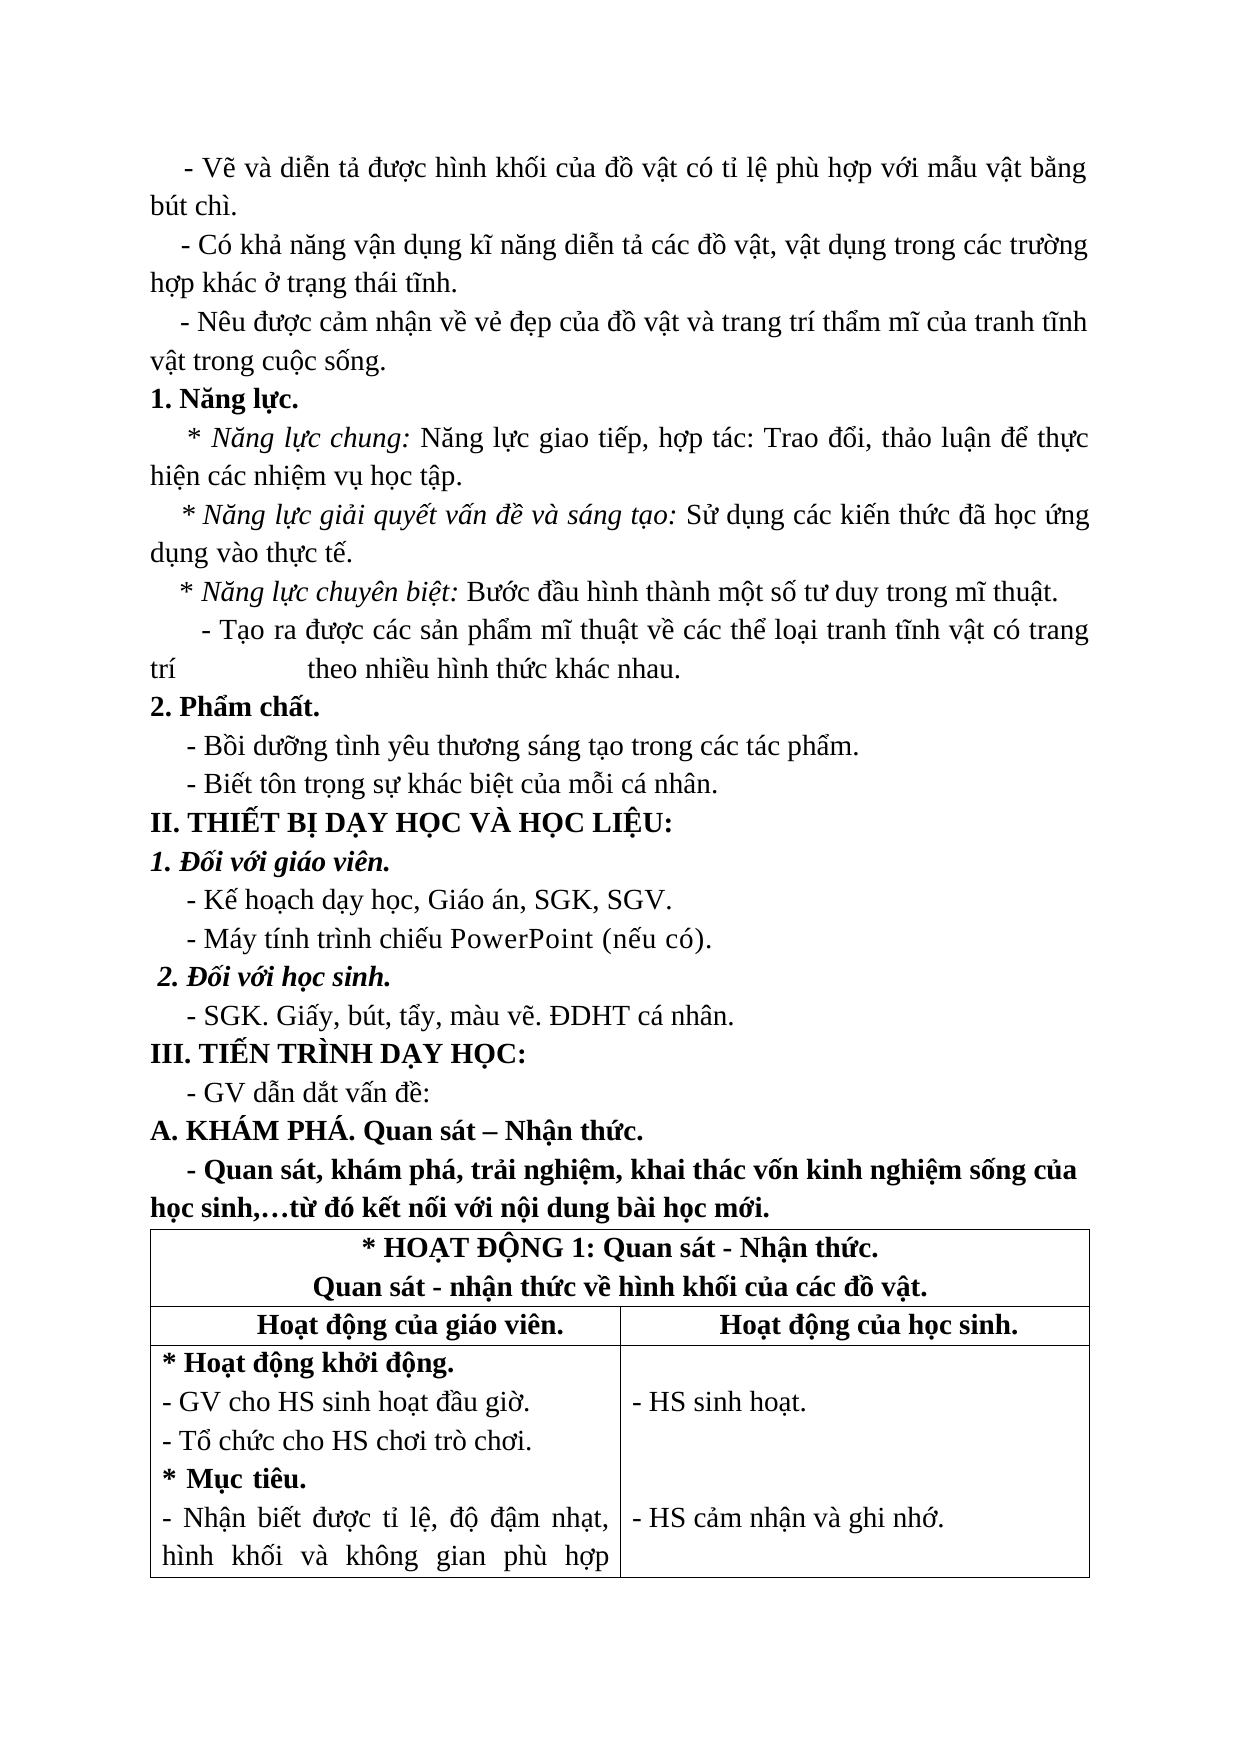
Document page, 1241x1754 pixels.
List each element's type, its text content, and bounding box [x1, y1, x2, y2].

text - Quan sát, khám phá, trải nghiệm, khai thác vốn kinh nghiệm sống của học sinh,…từ đó kết nối với nội dung bài học mới. [150, 1152, 1090, 1224]
text - Vẽ và diễn tả được hình khối của đồ vật có tỉ lệ phù hợp với mẫu vật bằng bút chì. [150, 150, 1090, 222]
text - GV dẫn dắt vấn đề: [150, 1075, 1090, 1108]
text * Năng lực chuyên biệt: Bước đầu hình thành một số tư duy trong mĩ thuật. [150, 574, 1090, 607]
text * Năng lực chung: Năng lực giao tiếp, hợp tác: Trao đổi, thảo luận để thực hiện các nhiệm vụ học tập. [150, 420, 1090, 492]
text - SGK. Giấy, bút, tẩy, màu vẽ. ĐDHT cá nhân. [150, 998, 1090, 1031]
text - Kế hoạch dạy học, Giáo án, SGK, SGV. [150, 882, 1090, 916]
text * Năng lực giải quyết vấn đề và sáng tạo: Sử dụng các kiến thức đã học ứng dụng vào thực tế. [150, 497, 1090, 569]
text - Có khả năng vận dụng kĩ năng diễn tả các đồ vật, vật dụng trong các trường hợp khác ở trạng thái tĩnh. [150, 227, 1090, 299]
text III. TIẾN TRÌNH DẠY HỌC: [150, 1036, 1090, 1070]
text - Biết tôn trọng sự khác biệt của mỗi cá nhân. [150, 767, 1090, 800]
text 2. Đối với học sinh. [150, 959, 1090, 993]
table_cell Hoạt động của giáo viên. [151, 1307, 620, 1344]
text - Nêu được cảm nhận về vẻ đẹp của đồ vật và trang trí thẩm mĩ của tranh tĩnh vật trong cuộc sống. [150, 304, 1090, 376]
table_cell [151, 1346, 620, 1577]
text - Bồi dưỡng tình yêu thương sáng tạo trong các tác phẩm. [150, 728, 1090, 762]
text - Máy tính trình chiếu PowerPoint (nếu có). [150, 921, 1090, 954]
text 1. Đối với giáo viên. [150, 844, 1090, 877]
text 2. Phẩm chất. [150, 689, 1090, 723]
table_header * HOẠT ĐỘNG 1: Quan sát - Nhận thức. Quan sát - nhận thức về hình khối của các đồ vật. [151, 1230, 1089, 1306]
text II. THIẾT BỊ DẠY HỌC VÀ HỌC LIỆU: [150, 805, 1090, 839]
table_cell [621, 1346, 1089, 1577]
text 1. Năng lực. [150, 381, 1090, 415]
table_cell Hoạt động của học sinh. [621, 1307, 1089, 1344]
text - Tạo ra được các sản phẩm mĩ thuật về các thể loại tranh tĩnh vật có trang trí theo nhiều hình thức khác nhau. [150, 612, 1090, 684]
text A. KHÁM PHÁ. Quan sát – Nhận thức. [150, 1113, 1090, 1147]
